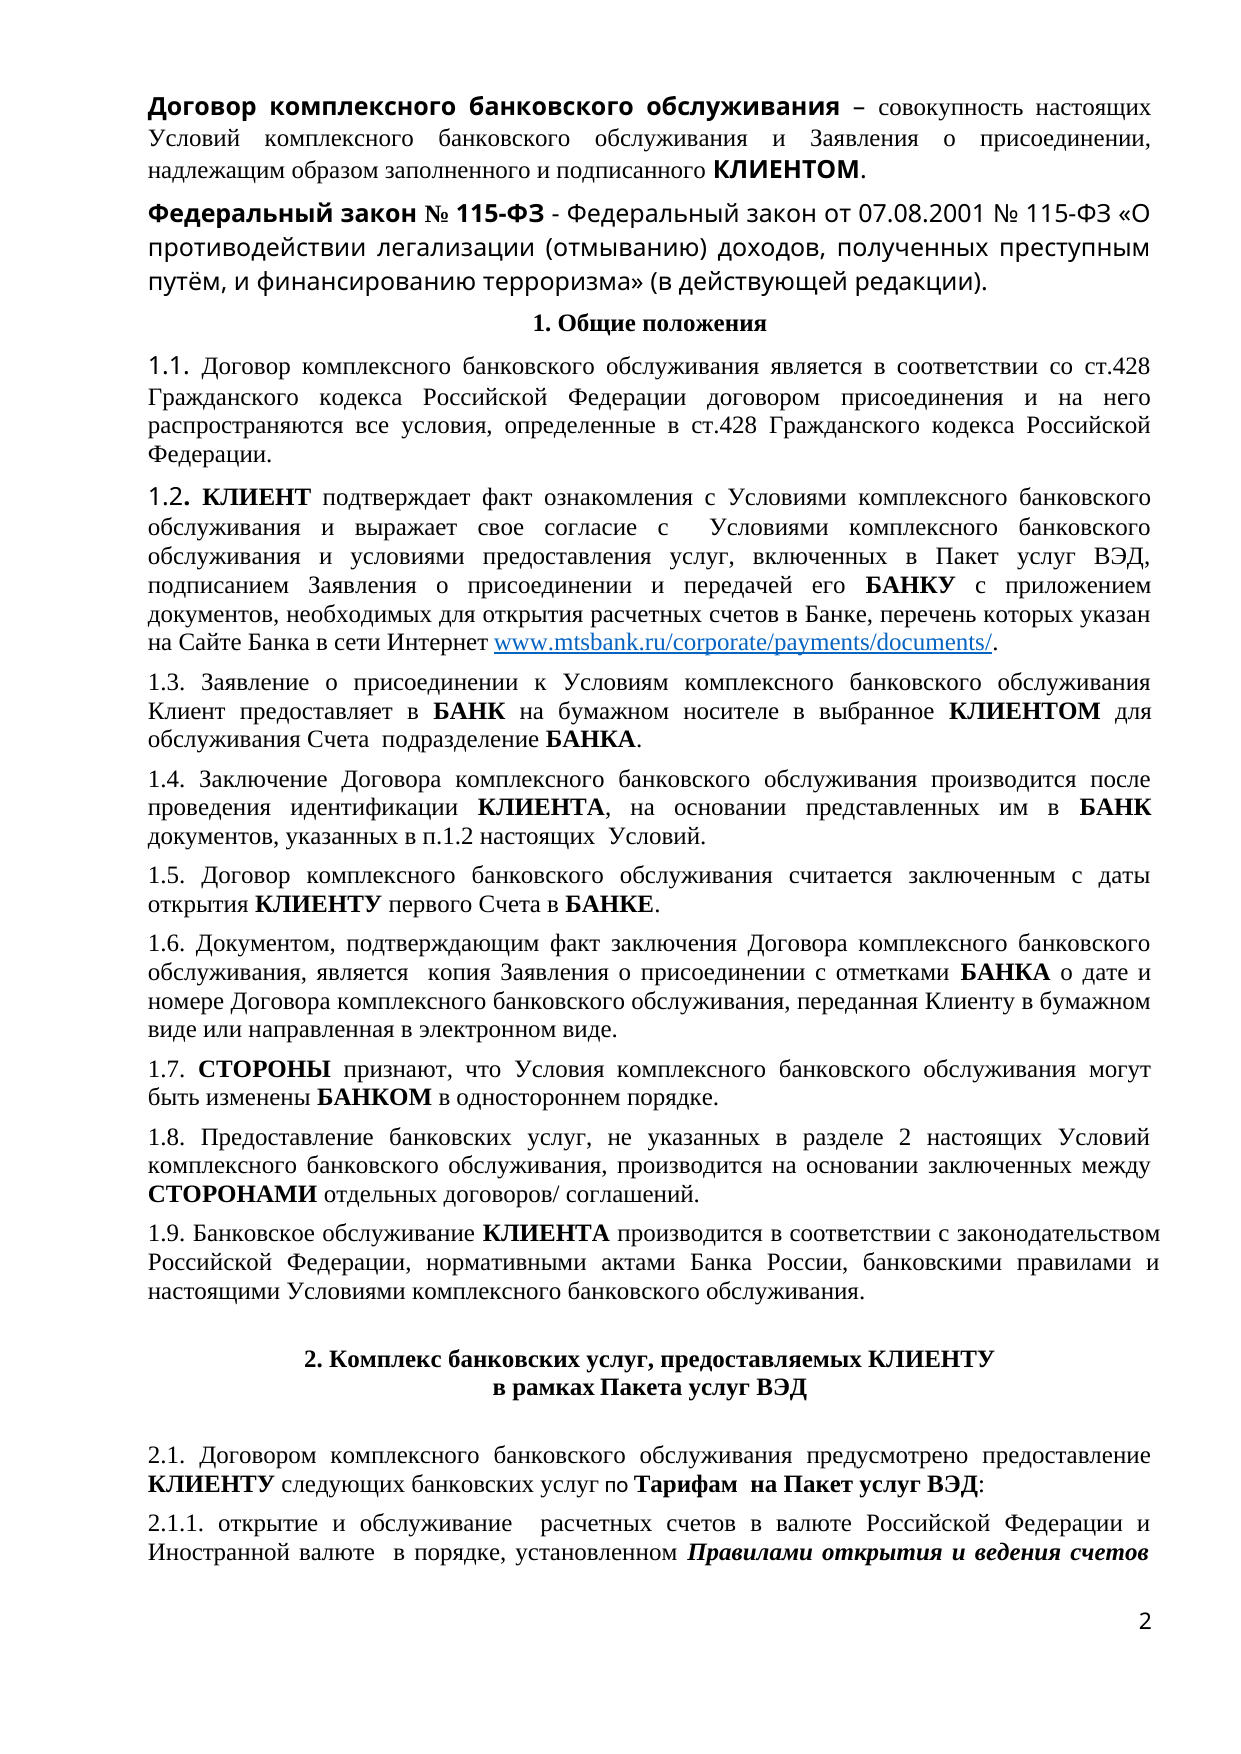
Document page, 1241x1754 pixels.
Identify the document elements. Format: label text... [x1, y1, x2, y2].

text 1.9. Банковское обслуживание КЛИЕНТА производится в соответствии с законодательством Российской Федерации, нормативными актами Банка России, банковскими правилами и настоящими Условиями комплексного банковского обслуживания. [148, 1218, 1160, 1304]
text Федеральный закон № 115-ФЗ - Федеральный закон от 07.08.2001 № 115-ФЗ «О противодействии легализации (отмыванию) доходов, полученных преступным путём, и финансированию терроризма» (в действующей редакции). [148, 196, 1152, 298]
text 1.4. Заключение Договора комплексного банковского обслуживания производится после проведения идентификации КЛИЕНТА, на основании представленных им в БАНК документов, указанных в п.1.2 настоящих Условий. [148, 764, 1152, 850]
text 1.6. Документом, подтверждающим факт заключения Договора комплексного банковского обслуживания, является копия Заявления о присоединении с отметками БАНКА о дате и номере Договора комплексного банковского обслуживания, переданная Клиенту в бумажном виде или направленная в электронном виде. [148, 928, 1152, 1043]
text Договор комплексного банковского обслуживания – совокупность настоящих Условий комплексного банковского обслуживания и Заявления о присоединении, надлежащим образом заполненного и подписанного КЛИЕНТОМ. [148, 89, 1152, 186]
text 1.5. Договор комплексного банковского обслуживания считается заключенным с даты открытия КЛИЕНТУ первого Счета в БАНКЕ. [148, 860, 1152, 918]
text 2. Комплекс банковских услуг, предоставляемых КЛИЕНТУ [148, 1344, 1152, 1372]
text 1.8. Предоставление банковских услуг, не указанных в разделе 2 настоящих Условий комплексного банковского обслуживания, производится на основании заключенных между СТОРОНАМИ отдельных договоров/ соглашений. [148, 1122, 1152, 1208]
text 1. Общие положения [148, 308, 1152, 337]
text в рамках Пакета услуг ВЭД [148, 1372, 1152, 1401]
text 1.1. Договор комплексного банковского обслуживания является в соответствии со ст.428 Гражданского кодекса Российской Федерации договором присоединения и на него распространяются все условия, определенные в ст.428 Гражданского кодекса Российской Федерации. [148, 348, 1152, 468]
text 1.7. СТОРОНЫ признают, что Условия комплексного банковского обслуживания могут быть изменены БАНКОМ в одностороннем порядке. [148, 1054, 1152, 1111]
text 2.1. Договором комплексного банковского обслуживания предусмотрено предоставление КЛИЕНТУ следующих банковских услуг по Тарифам на Пакет услуг ВЭД: [148, 1440, 1152, 1498]
text 1.3. Заявление о присоединении к Условиям комплексного банковского обслуживания Клиент предоставляет в БАНК на бумажном носителе в выбранное КЛИЕНТОМ для обслуживания Счета подразделение БАНКА. [148, 667, 1152, 753]
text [148, 1508, 1152, 1566]
text 1.2. КЛИЕНТ подтверждает факт ознакомления с Условиями комплексного банковского обслуживания и выражает свое согласие с Условиями комплексного банковского обслуживания и условиями предоставления услуг, включенных в Пакет услуг ВЭД, подписанием Заявления о присоединении и передачей его БАНКУ с приложением документов, необходимых для открытия расчетных счетов в Банке, перечень которых указан на Сайте Банка в сети Интернет www.mtsbank.ru/corporate/payments/documents/. [148, 478, 1152, 657]
